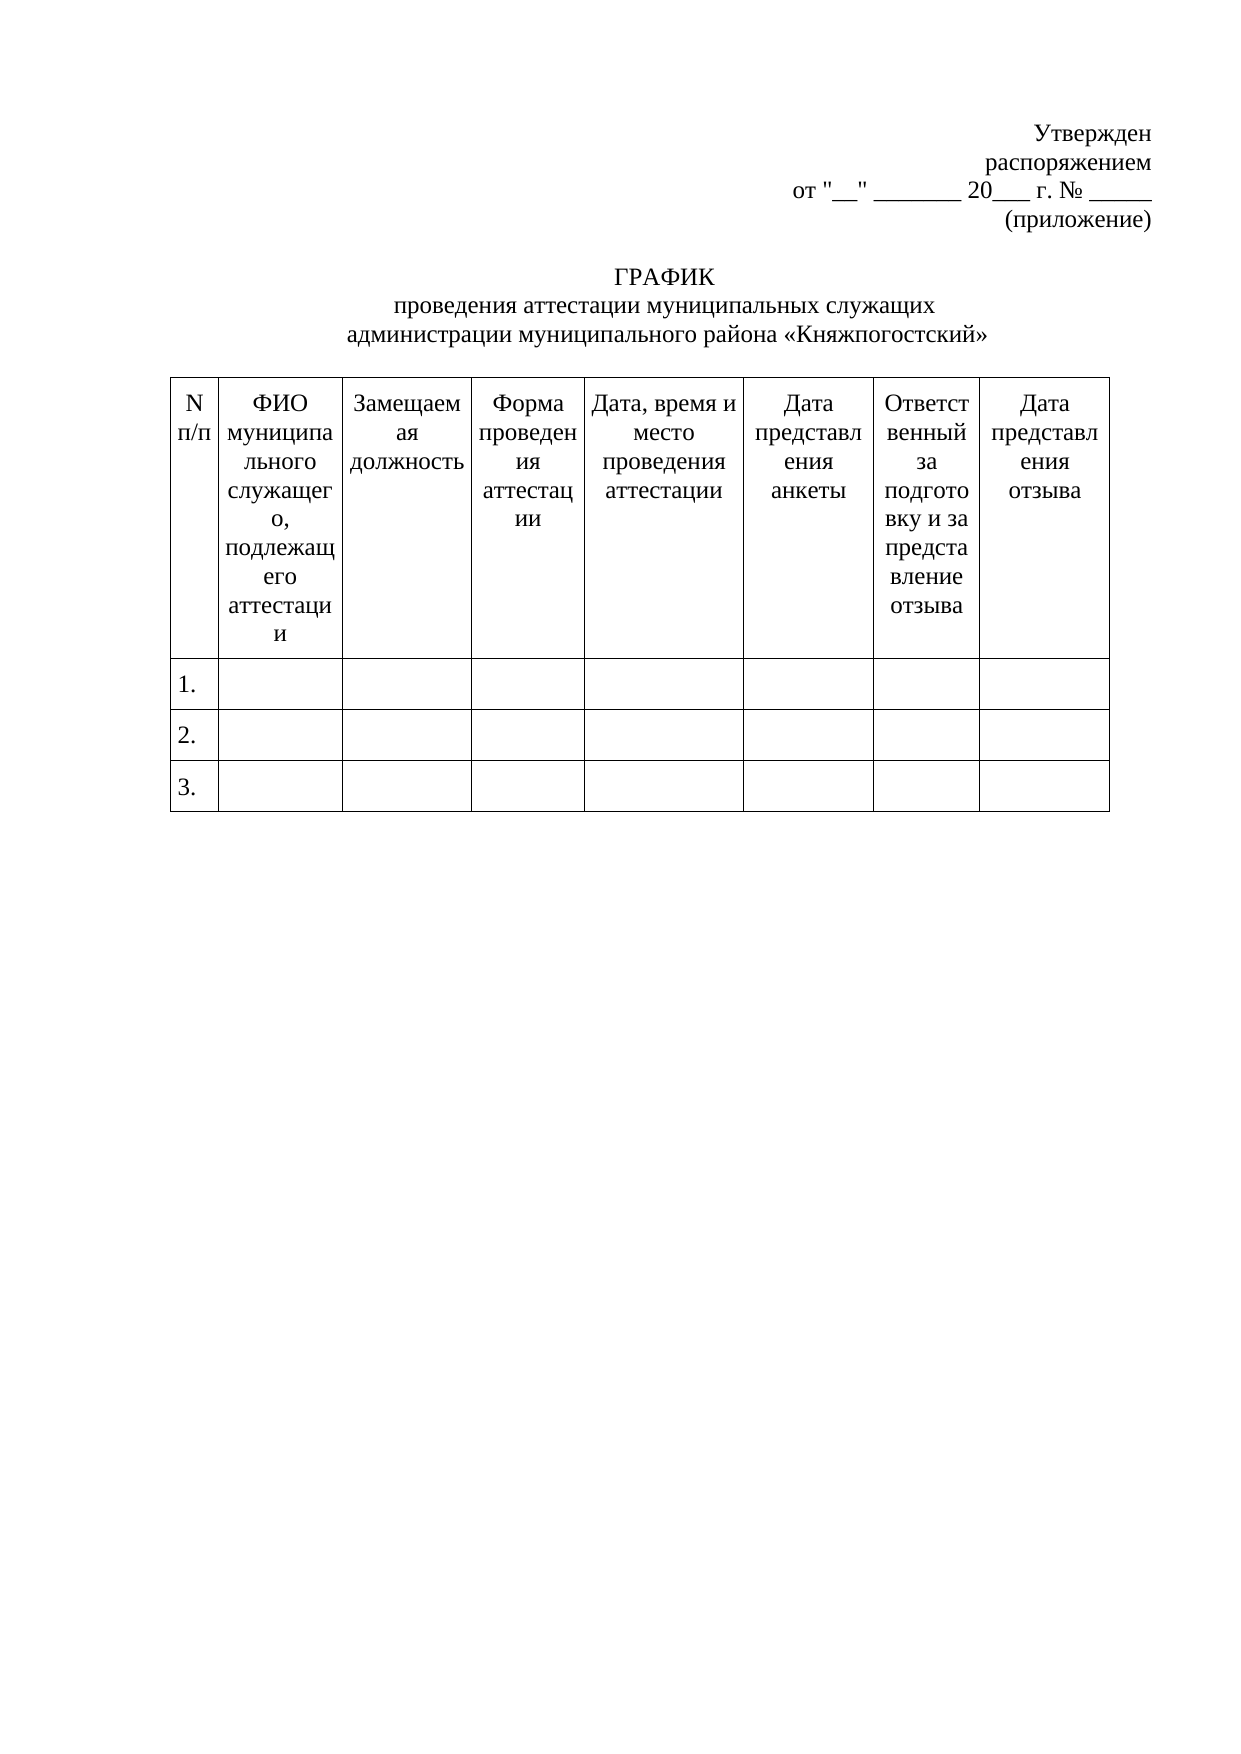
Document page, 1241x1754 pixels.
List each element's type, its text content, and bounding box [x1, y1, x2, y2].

text (приложение) [177, 204, 1152, 233]
table_cell [744, 659, 873, 709]
text ГРАФИК [177, 262, 1152, 291]
table_header Дата представления анкеты [744, 378, 873, 658]
text проведения аттестации муниципальных служащих [177, 291, 1152, 319]
table_cell 1. [171, 659, 218, 709]
table_cell [585, 761, 743, 811]
table_cell [219, 659, 342, 709]
table_header ФИО муниципального служащего, подлежащего аттестации [219, 378, 342, 658]
table_cell [585, 710, 743, 760]
table_header Ответственный за подготовку и за представление отзыва [874, 378, 979, 658]
table_cell [874, 659, 979, 709]
table_header Дата, время и место проведения аттестации [585, 378, 743, 658]
table_cell [744, 710, 873, 760]
text Утвержден [177, 118, 1152, 147]
table_header Форма проведения аттестации [472, 378, 584, 658]
text распоряжением [177, 147, 1152, 176]
table_header Дата представления отзыва [980, 378, 1109, 658]
table_header N п/п [171, 378, 218, 658]
table_cell [472, 761, 584, 811]
table_cell [874, 710, 979, 760]
table_cell [744, 761, 873, 811]
text администрации муниципального района «Княжпогостский» [177, 319, 1152, 348]
table_cell [980, 761, 1109, 811]
table_header Замещаемая должность [343, 378, 471, 658]
table_cell [219, 761, 342, 811]
table_cell [343, 659, 471, 709]
table_cell 2. [171, 710, 218, 760]
table_cell 3. [171, 761, 218, 811]
table_cell [343, 710, 471, 760]
table_cell [980, 710, 1109, 760]
table_cell [585, 659, 743, 709]
table_cell [472, 659, 584, 709]
table_cell [980, 659, 1109, 709]
table_cell [472, 710, 584, 760]
table_cell [219, 710, 342, 760]
table_cell [874, 761, 979, 811]
table_cell [343, 761, 471, 811]
text от "__" _______ 20___ г. № _____ [177, 176, 1152, 204]
